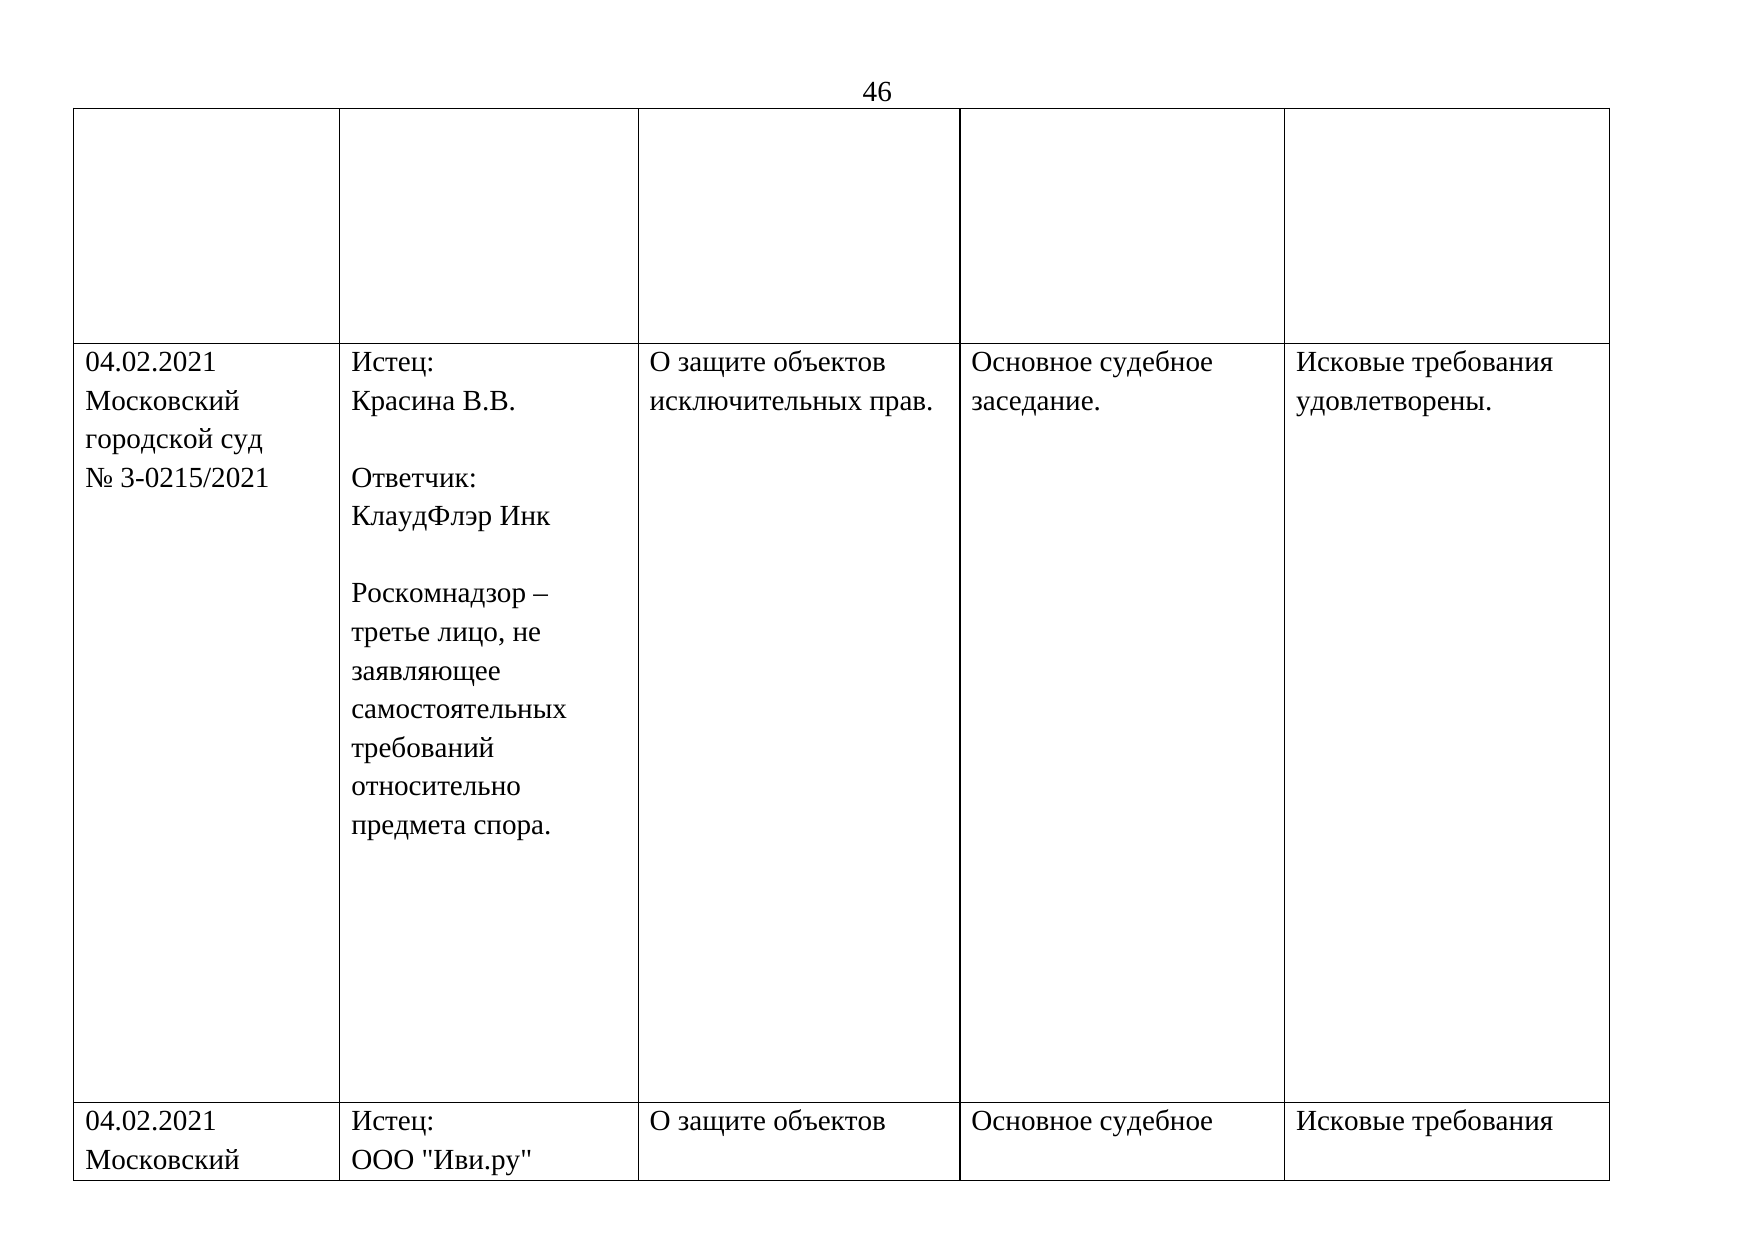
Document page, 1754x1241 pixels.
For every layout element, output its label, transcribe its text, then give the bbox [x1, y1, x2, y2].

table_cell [961, 109, 1284, 343]
table_cell Исковые требования удовлетворены. [1285, 344, 1609, 1102]
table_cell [639, 1103, 959, 1180]
table_cell О защите объектов исключительных прав. [639, 344, 959, 1102]
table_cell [340, 1103, 638, 1180]
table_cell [961, 1103, 1284, 1180]
table_cell Основное судебное заседание. [961, 344, 1284, 1102]
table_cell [1285, 109, 1609, 343]
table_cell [1285, 1103, 1609, 1180]
table_cell 04.02.2021 Московский городской суд № 3-0215/2021 [74, 344, 339, 1102]
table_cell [74, 1103, 339, 1180]
table_cell Истец: Красина В.В. Ответчик: КлаудФлэр Инк Роскомнадзор – третье лицо, не заявляющее самостоятельных требований относительно предмета спора. [340, 344, 638, 1102]
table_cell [639, 109, 959, 343]
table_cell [340, 109, 638, 343]
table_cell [74, 109, 339, 343]
